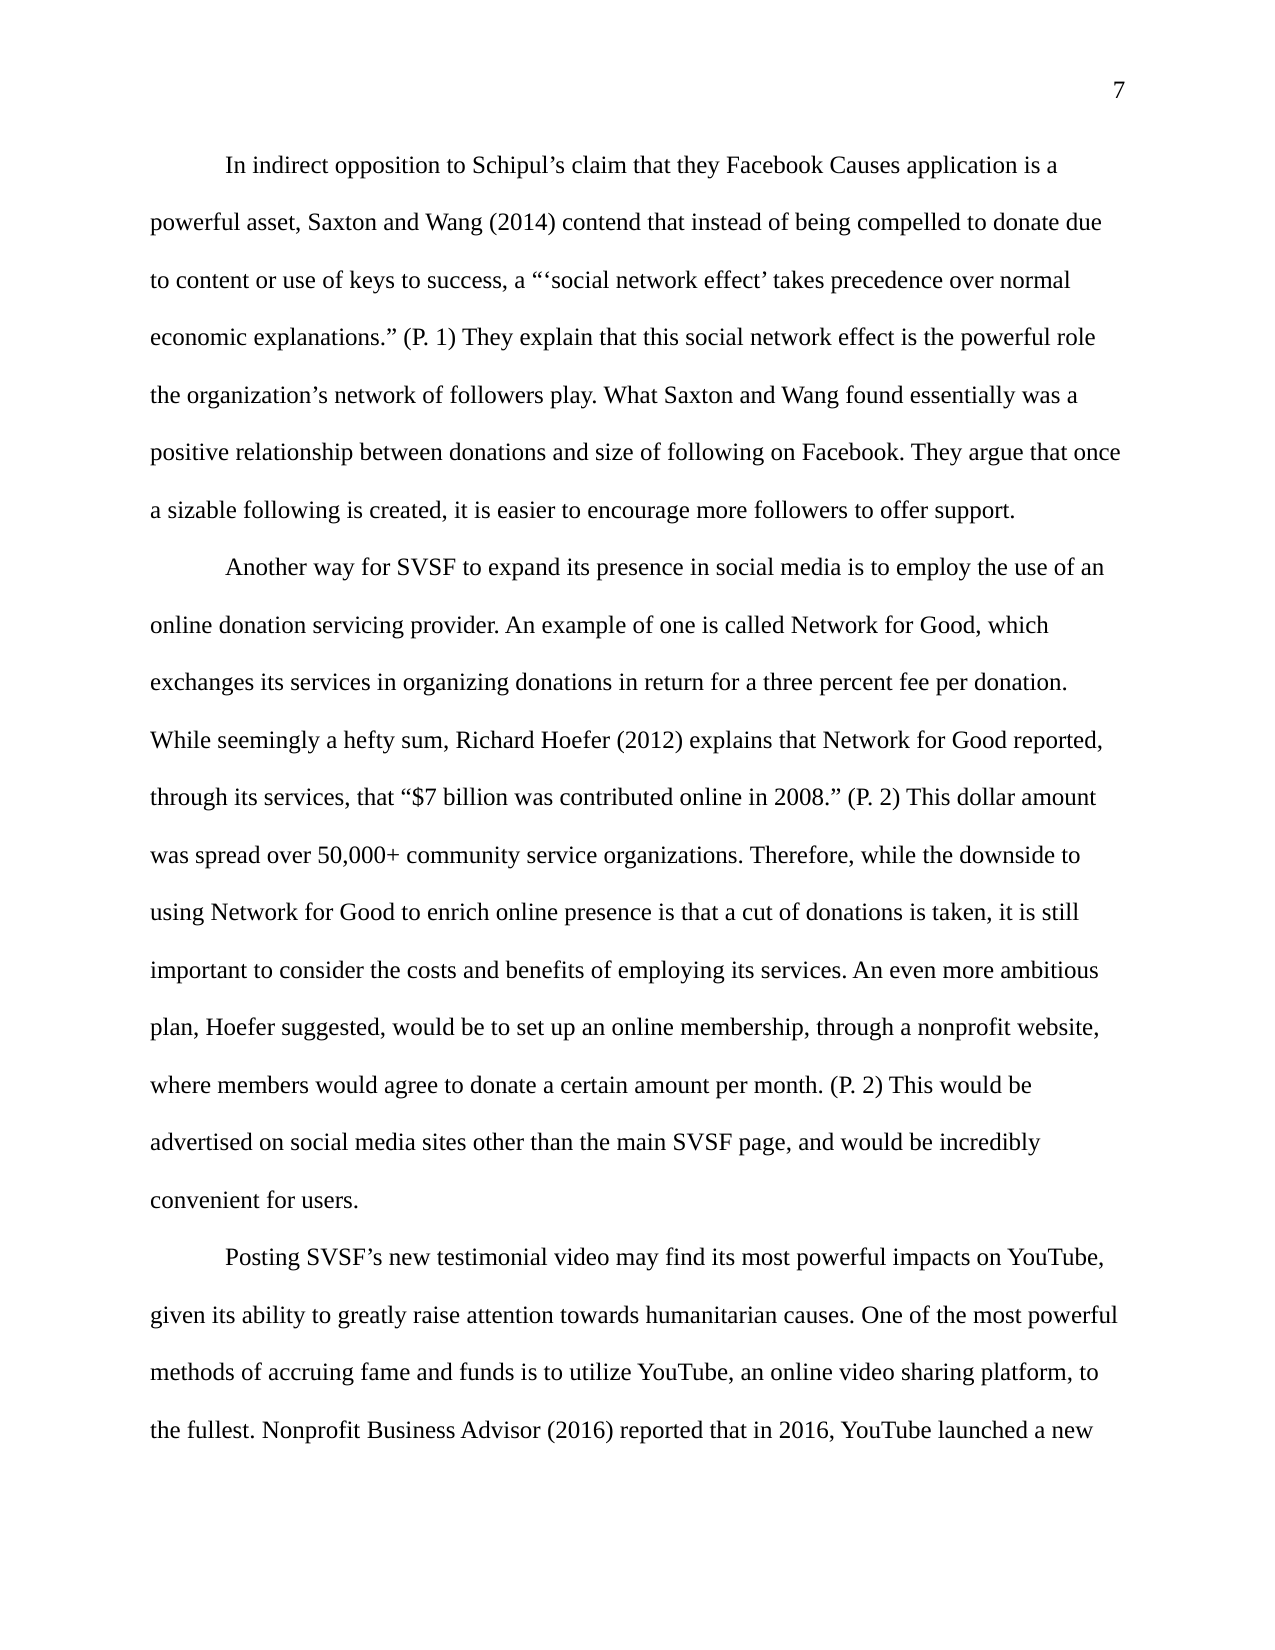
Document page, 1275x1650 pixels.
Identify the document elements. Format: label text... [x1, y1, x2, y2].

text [150, 552, 1125, 1444]
text In indirect opposition to Schipul’s claim that they Facebook Causes application is a powerful asset, Saxton and Wang (2014) contend that instead of being compelled to donate due to content or use of keys to success, a “‘social network effect’ takes precedence over normal economic explanations.” (P. 1) They explain that this social network effect is the powerful role the organization’s network of followers play. What Saxton and Wang found essentially was a positive relationship between donations and size of following on Facebook. They argue that once a sizable following is created, it is easier to encourage more followers to offer support. [150, 150, 1125, 524]
